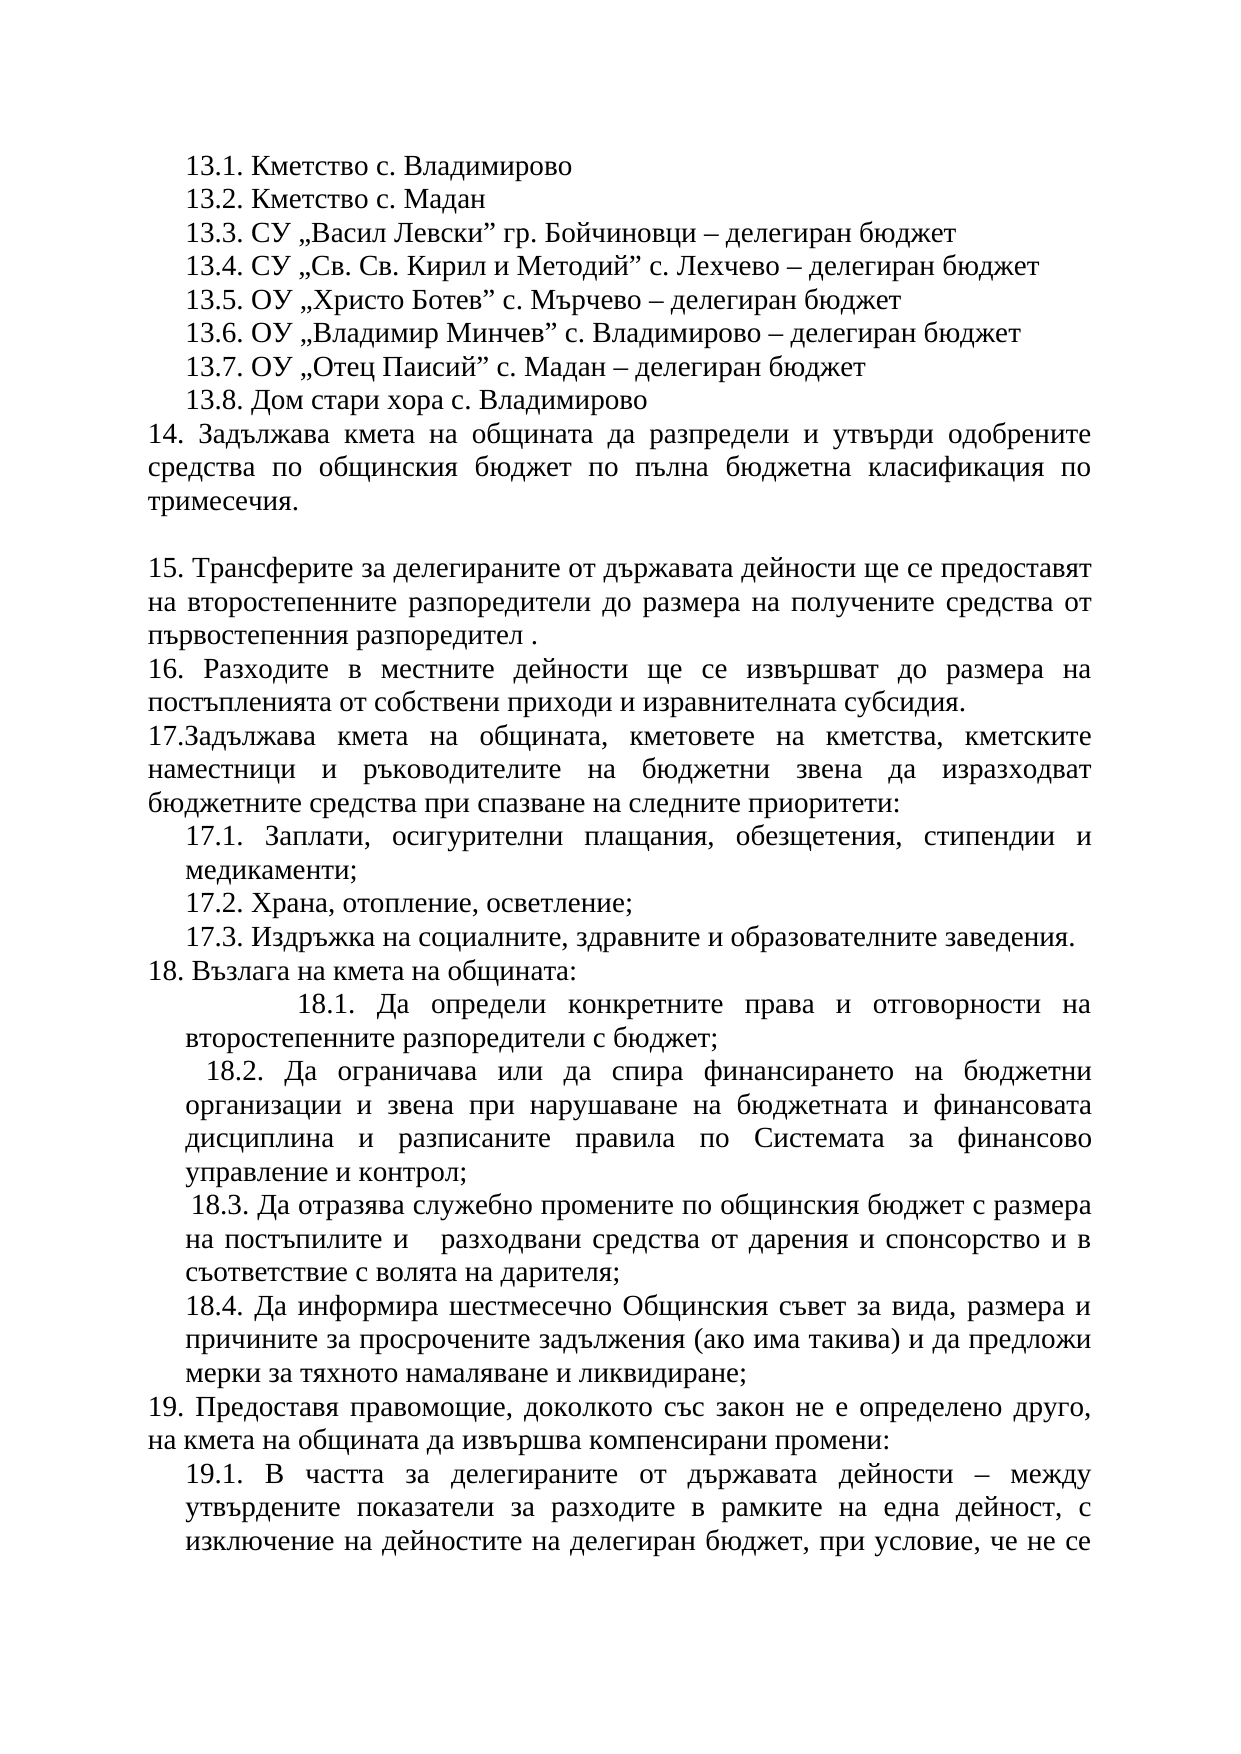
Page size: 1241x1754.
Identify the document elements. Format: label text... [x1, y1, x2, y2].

text 18.4. Да информира шестмесечно Общинския съвет за вида, размера и причините за просрочените задължения (ако има такива) и да предложи мерки за тяхното намаляване и ликвидиране; [185, 1288, 1093, 1389]
text 18.2. Да ограничава или да спира финансирането на бюджетни организации и звена при нарушаване на бюджетната и финансовата дисциплина и разписаните правила по Системата за финансово управление и контрол; [185, 1053, 1093, 1187]
text 14. Задължава кмета на общината да разпредели и утвърди одобрените средства по общинския бюджет по пълна бюджетна класификация по тримесечия. [148, 416, 1093, 517]
text 17.3. Издръжка на социалните, здравните и образователните заведения. [185, 919, 1093, 953]
text 13.1. Кметство с. Владимирово [185, 148, 1093, 181]
text 15. Трансферите за делегираните от държавата дейности ще се предоставят на второстепенните разпоредители до размера на получените средства от първостепенния разпоредител . [148, 550, 1093, 651]
text 19. Предоставя правомощие, доколкото със закон не е определено друго, на кмета на общината да извършва компенсирани промени: [148, 1389, 1093, 1456]
text 18.1. Да определи конкретните права и отговорности на второстепенните разпоредители с бюджет; [148, 986, 1093, 1053]
text 13.2. Кметство с. Мадан [185, 181, 1093, 215]
text 13.8. Дом стари хора с. Владимирово [185, 382, 1093, 416]
text 13.5. ОУ „Христо Ботев” с. Мърчево – делегиран бюджет [185, 282, 1093, 315]
text 13.7. ОУ „Отец Паисий” с. Мадан – делегиран бюджет [185, 349, 1093, 382]
text 17.Задължава кмета на общината, кметовете на кметства, кметските наместници и ръководителите на бюджетни звена да изразходват бюджетните средства при спазване на следните приоритети: [148, 718, 1093, 818]
text 18.3. Да отразява служебно промените по общинския бюджет с размера на постъпилите и разходвани средства от дарения и спонсорство и в съответствие с волята на дарителя; [166, 1187, 1093, 1288]
text 17.1. Заплати, осигурителни плащания, обезщетения, стипендии и медикаменти; [185, 818, 1093, 886]
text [185, 1456, 1093, 1556]
text 13.6. ОУ „Владимир Минчев” с. Владимирово – делегиран бюджет [185, 315, 1093, 349]
text 13.4. СУ „Св. Св. Кирил и Методий” с. Лехчево – делегиран бюджет [185, 248, 1093, 282]
text 17.2. Храна, отопление, осветление; [185, 886, 1093, 919]
text 13.3. СУ „Васил Левски” гр. Бойчиновци – делегиран бюджет [185, 215, 1093, 248]
text 16. Разходите в местните дейности ще се извършват до размера на постъпленията от собствени приходи и изравнителната субсидия. [148, 651, 1093, 718]
text 18. Възлага на кмета на общината: [148, 953, 1093, 986]
